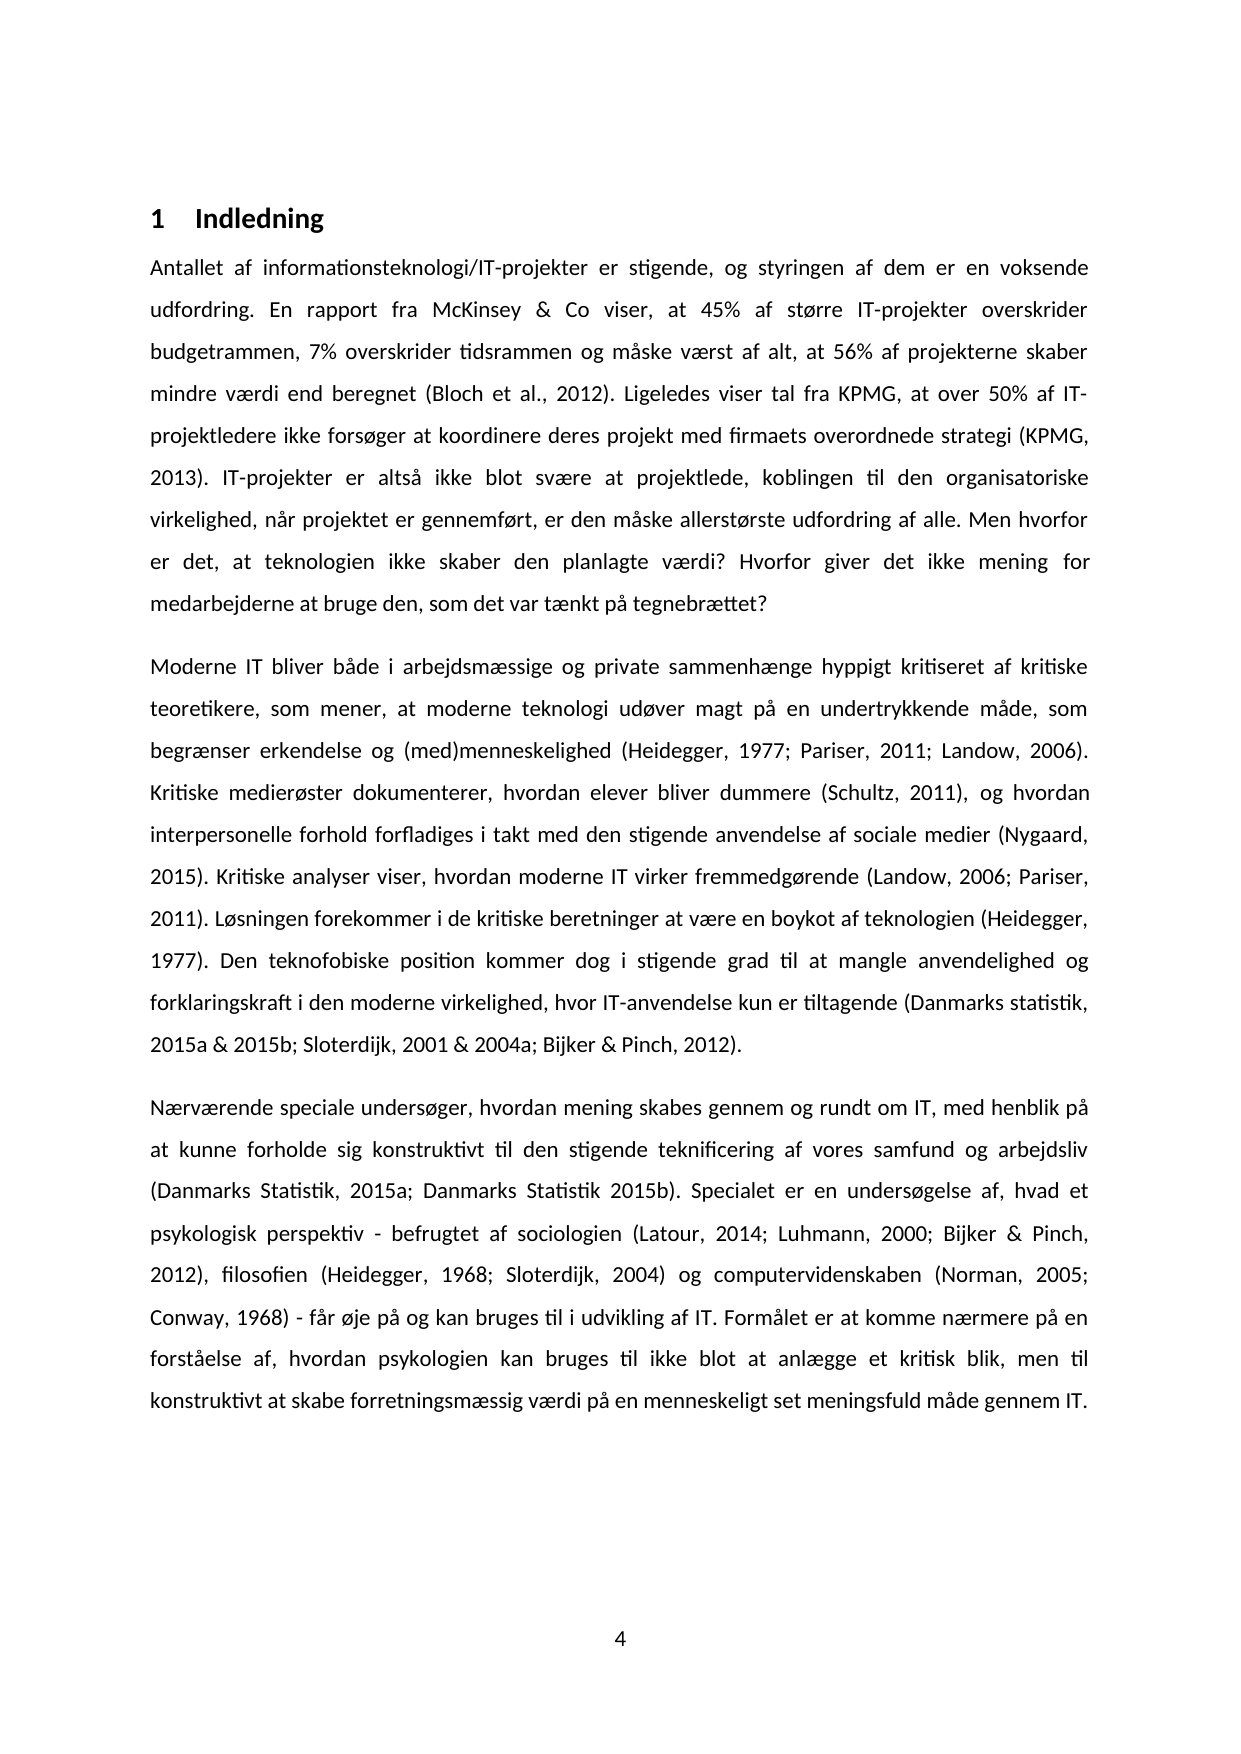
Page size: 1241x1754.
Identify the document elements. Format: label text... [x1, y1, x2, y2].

text Moderne IT bliver både i arbejdsmæssige og private sammenhænge hyppigt kritiseret af kritiske teoretikere, som mener, at moderne teknologi udøver magt på en undertrykkende måde, som begrænser erkendelse og (med)menneskelighed (Heidegger, 1977; Pariser, 2011; Landow, 2006). Kritiske medierøster dokumenterer, hvordan elever bliver dummere (Schultz, 2011), og hvordan interpersonelle forhold forfladiges i takt med den stigende anvendelse af sociale medier (Nygaard, 2015). Kritiske analyser viser, hvordan moderne IT virker fremmedgørende (Landow, 2006; Pariser, 2011). Løsningen forekommer i de kritiske beretninger at være en boykot af teknologien (Heidegger, 1977). Den teknofobiske position kommer dog i stigende grad til at mangle anvendelighed og forklaringskraft i den moderne virkelighed, hvor IT-anvendelse kun er tiltagende (Danmarks statistik, 2015a & 2015b; Sloterdijk, 2001 & 2004a; Bijker & Pinch, 2012). [150, 652, 1090, 1058]
subtitle Indledning [150, 200, 1090, 236]
text Nærværende speciale undersøger, hvordan mening skabes gennem og rundt om IT, med henblik på at kunne forholde sig konstruktivt til den stigende teknificering af vores samfund og arbejdsliv (Danmarks Statistik, 2015a; Danmarks Statistik 2015b). Specialet er en undersøgelse af, hvad et psykologisk perspektiv - befrugtet af sociologien (Latour, 2014; Luhmann, 2000; Bijker & Pinch, 2012), filosofien (Heidegger, 1968; Sloterdijk, 2004) og computervidenskaben (Norman, 2005; Conway, 1968) - får øje på og kan bruges til i udvikling af IT. Formålet er at komme nærmere på en forståelse af, hvordan psykologien kan bruges til ikke blot at anlægge et kritisk blik, men til konstruktivt at skabe forretningsmæssig værdi på en menneskeligt set meningsfuld måde gennem IT. [150, 1093, 1090, 1414]
text Antallet af informationsteknologi/IT-projekter er stigende, og styringen af dem er en voksende udfordring. En rapport fra McKinsey & Co viser, at 45% af større IT-projekter overskrider budgetrammen, 7% overskrider tidsrammen og måske værst af alt, at 56% af projekterne skaber mindre værdi end beregnet (Bloch et al., 2012). Ligeledes viser tal fra KPMG, at over 50% af IT- projektledere ikke forsøger at koordinere deres projekt med firmaets overordnede strategi (KPMG, 2013). IT-projekter er altså ikke blot svære at projektlede, koblingen til den organisatoriske virkelighed, når projektet er gennemført, er den måske allerstørste udfordring af alle. Men hvorfor er det, at teknologien ikke skaber den planlagte værdi? Hvorfor giver det ikke mening for medarbejderne at bruge den, som det var tænkt på tegnebrættet? [150, 253, 1090, 617]
